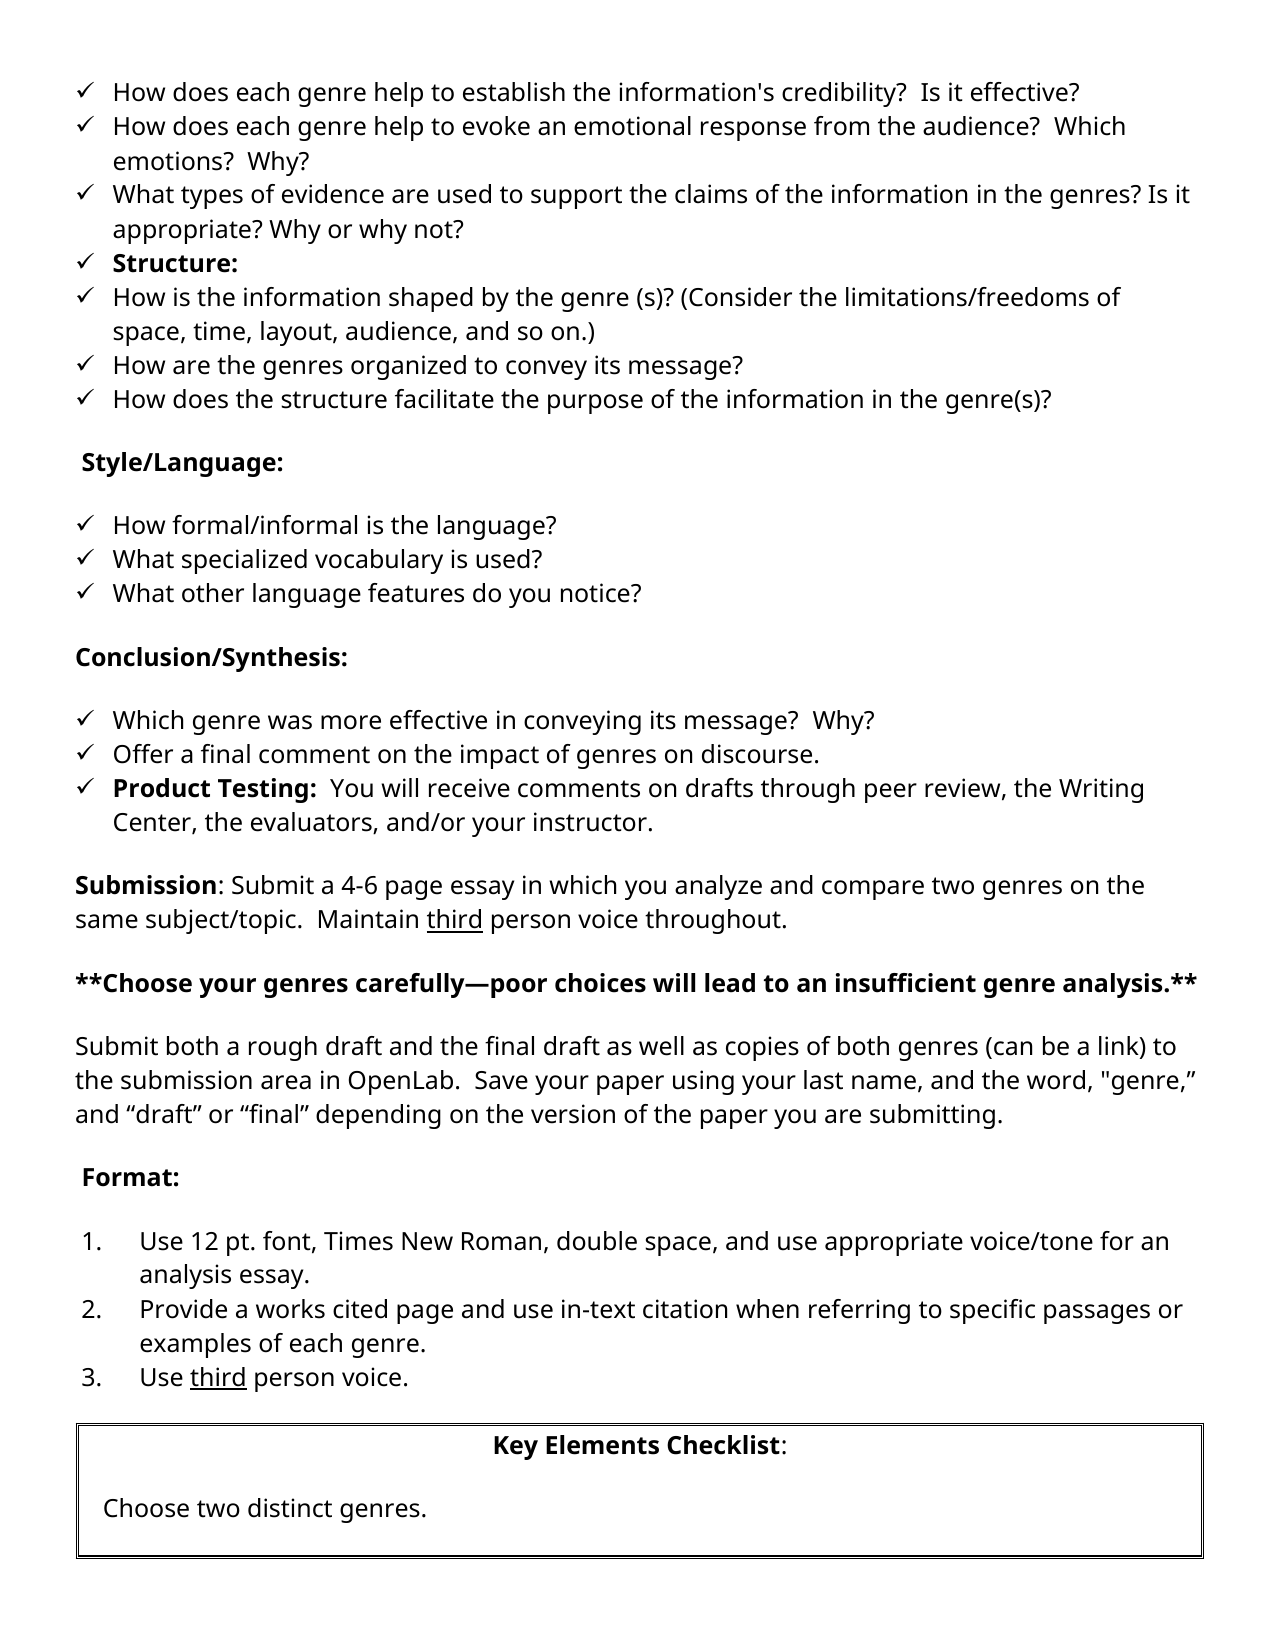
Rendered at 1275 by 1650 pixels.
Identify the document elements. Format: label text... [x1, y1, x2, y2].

list Which genre was more effective in conveying its message? Why? [75, 703, 1200, 737]
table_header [79, 1426, 1201, 1555]
list What types of evidence are used to support the claims of the information in the genres? Is it appropriate? Why or why not? [75, 177, 1200, 245]
list How does each genre help to establish the information's credibility? Is it effective? [75, 75, 1200, 109]
text Style/Language: [75, 445, 1200, 479]
list Product Testing: You will receive comments on drafts through peer review, the Writing Center, the evaluators, and/or your instructor. [75, 771, 1200, 839]
text Conclusion/Synthesis: [75, 639, 1200, 673]
list How are the genres organized to convey its message? [75, 347, 1200, 382]
list Structure: [75, 245, 1200, 279]
text **Choose your genres carefully—poor choices will lead to an insufficient genre analysis.** [75, 965, 1200, 999]
list Use 12 pt. font, Times New Roman, double space, and use appropriate voice/tone for an analysis essay. [81, 1223, 1200, 1291]
list Provide a works cited page and use in-text citation when referring to specific passages or examples of each genre. [81, 1291, 1200, 1359]
text Format: [75, 1160, 1200, 1194]
list What other language features do you notice? [75, 576, 1200, 610]
list How does the structure facilitate the purpose of the information in the genre(s)? [75, 382, 1200, 416]
list How does each genre help to evoke an emotional response from the audience? Which emotions? Why? [75, 109, 1200, 177]
list What specialized vocabulary is used? [75, 542, 1200, 576]
list Use third person voice. [81, 1359, 1200, 1393]
text Submit both a rough draft and the final draft as well as copies of both genres (can be a link) to the submission area in OpenLab. Save your paper using your last name, and the word, "genre,” and “draft” or “final” depending on the version of the paper you are submitting. [75, 1028, 1200, 1131]
text Submission: Submit a 4-6 page essay in which you analyze and compare two genres on the same subject/topic. Maintain third person voice throughout. [75, 868, 1200, 936]
list How formal/informal is the language? [75, 508, 1200, 542]
list Offer a final comment on the impact of genres on discourse. [75, 737, 1200, 771]
list How is the information shaped by the genre (s)? (Consider the limitations/freedoms of space, time, layout, audience, and so on.) [75, 279, 1200, 347]
